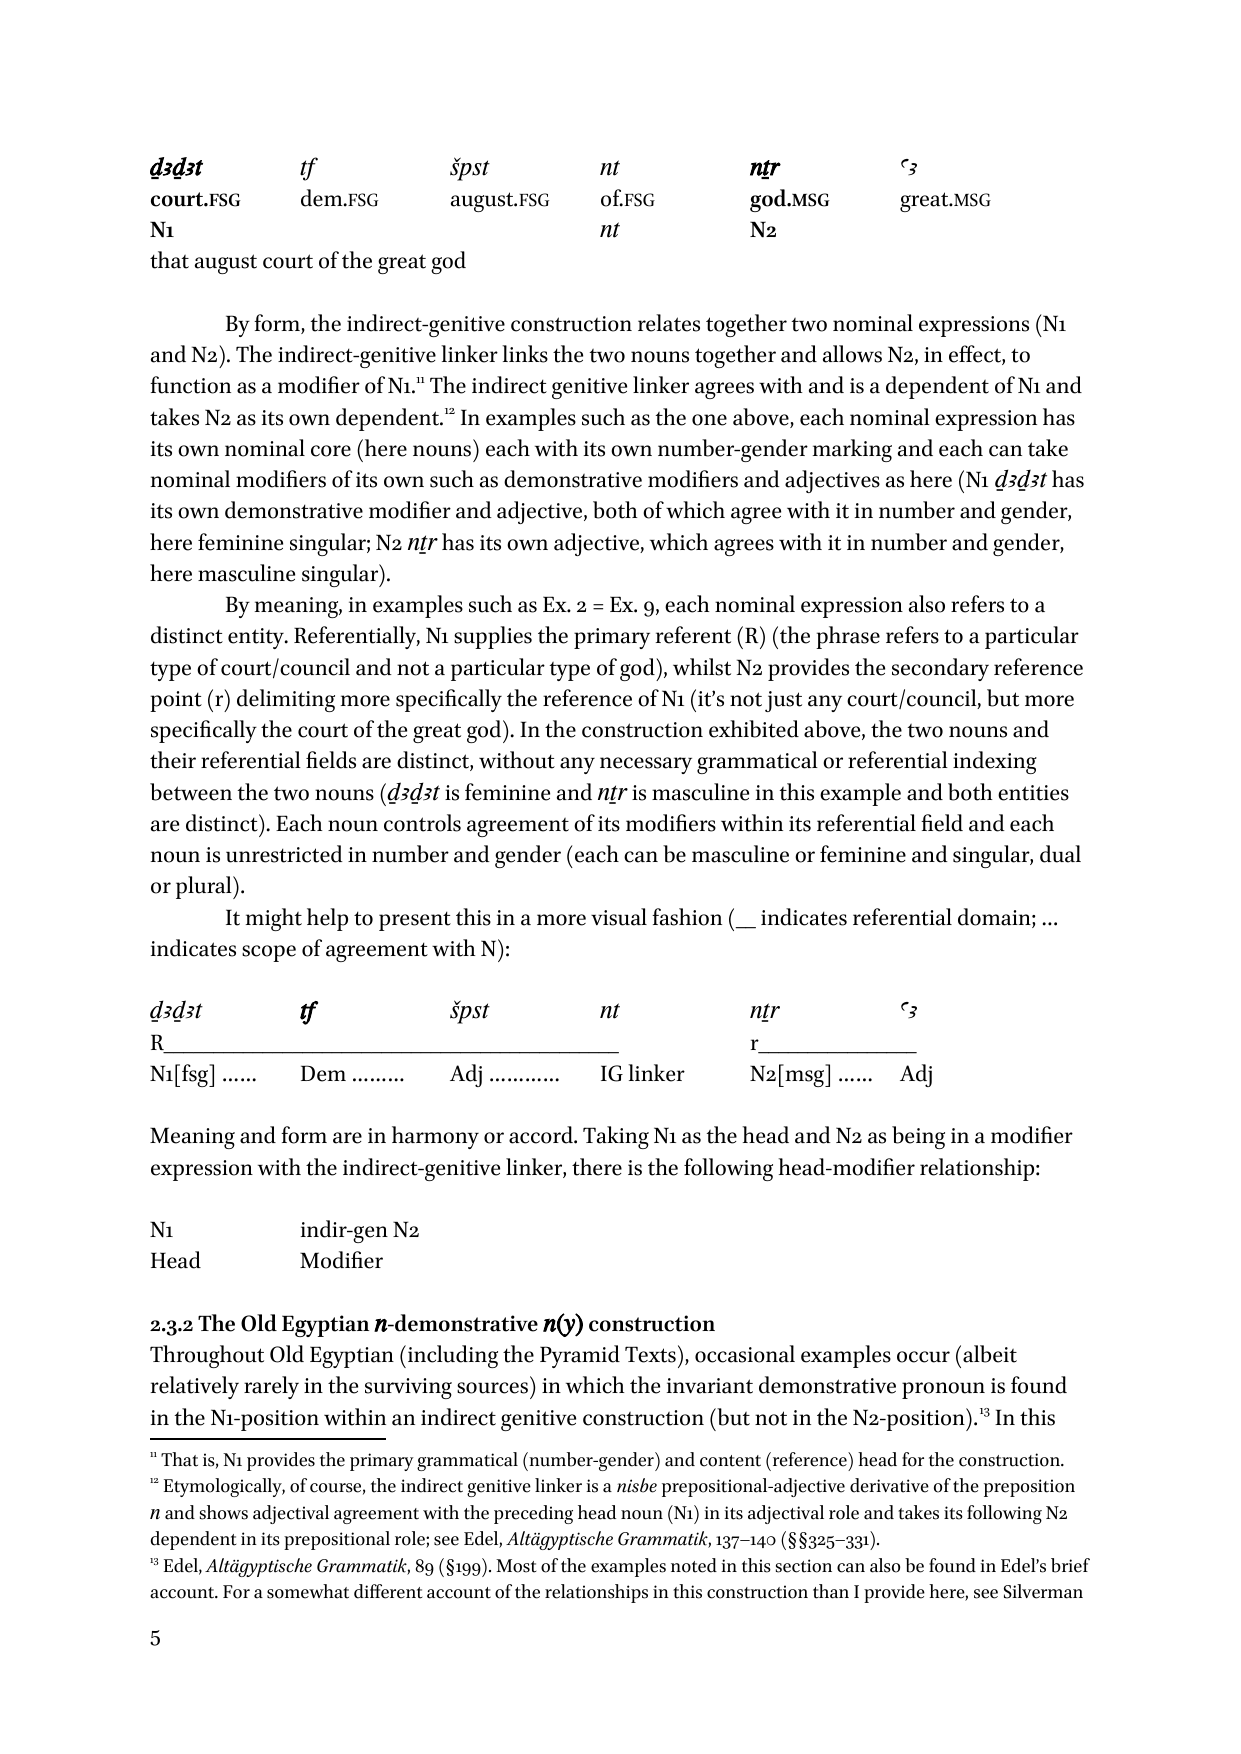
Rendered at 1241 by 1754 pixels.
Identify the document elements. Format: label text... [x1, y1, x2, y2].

text DADAt tf Spst nt nTr aA [150, 150, 1090, 181]
text R______________________________________________ r________________ [150, 1025, 1090, 1056]
text 2.3.2 The Old Egyptian n-demonstrative n(y) construction [150, 1306, 1090, 1337]
text N1 indir-gen N2 [150, 1212, 1090, 1244]
text Head Modifier [150, 1244, 1090, 1275]
text DADAt tf Spst nt nTr aA [150, 994, 1090, 1025]
text It might help to present this in a more visual fashion (__ indicates referential domain; … indicates scope of agreement with N): [150, 900, 1090, 962]
text By meaning, in examples such as Ex. 2 = Ex. 9, each nominal expression also refers to a distinct entity. Referentially, N1 supplies the primary referent (R) (the phrase refers to a particular type of court/council and not a particular type of god), whilst N2 provides the secondary reference point (r) delimiting more specifically the reference of N1 (it’s not just any court/council, but more specifically the court of the great god). In the construction exhibited above, the two nouns and their referential fields are distinct, without any necessary grammatical or referential indexing between the two nouns (DADAt is feminine and nTr is masculine in this example and both entities are distinct). Each noun controls agreement of its modifiers within its referential field and each noun is unrestricted in number and gender (each can be masculine or feminine and singular, dual or plural). [150, 587, 1090, 900]
text court.fsg dem.fsg august.fsg of.fsg god.msg great.msg [150, 181, 1090, 212]
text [150, 1337, 1090, 1431]
text Meaning and form are in harmony or accord. Taking N1 as the head and N2 as being in a modifier expression with the indirect-genitive linker, there is the following head-modifier relationship: [150, 1119, 1090, 1181]
text N1[fsg] …… Dem ……… Adj ………… IG linker N2[msg] …… Adj [150, 1056, 1090, 1087]
text By form, the indirect-genitive construction relates together two nominal expressions (N1 and N2). The indirect-genitive linker links the two nouns together and allows N2, in effect, to function as a modifier of N1. The indirect genitive linker agrees with and is a dependent of N1 and takes N2 as its own dependent. In examples such as the one above, each nominal expression has its own nominal core (here nouns) each with its own number-gender marking and each can take nominal modifiers of its own such as demonstrative modifiers and adjectives as here (N1 DADAt has its own demonstrative modifier and adjective, both of which agree with it in number and gender, here feminine singular; N2 nTr has its own adjective, which agrees with it in number and gender, here masculine singular). [150, 306, 1090, 587]
text N1 nt N2 [150, 212, 1090, 244]
text that august court of the great god [150, 244, 1090, 275]
